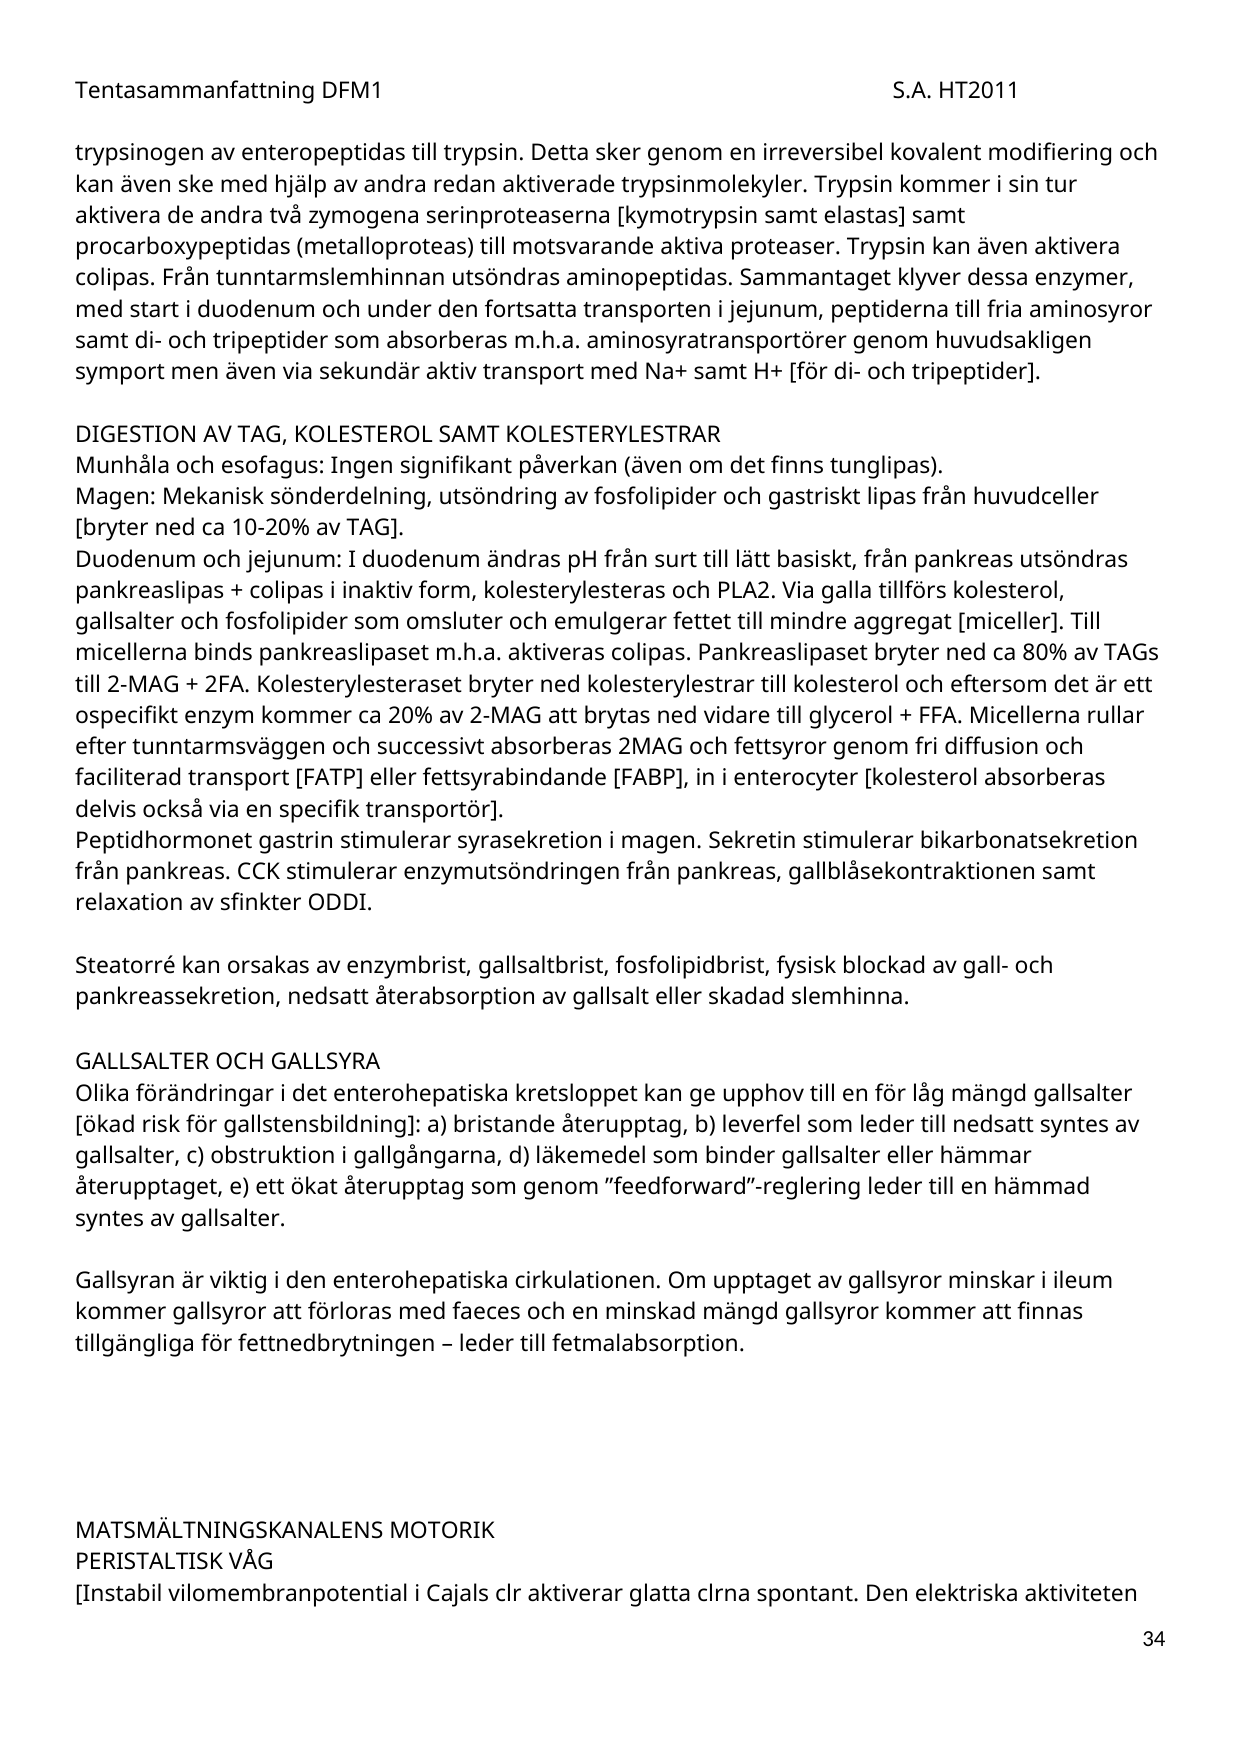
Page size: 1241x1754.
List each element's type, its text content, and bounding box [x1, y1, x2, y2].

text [75, 1545, 1165, 1608]
text DIGESTION AV TAG, KOLESTEROL SAMT KOLESTERYLESTRAR [75, 417, 1165, 449]
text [75, 136, 1165, 386]
text Steatorré kan orsakas av enzymbrist, gallsaltbrist, fosfolipidbrist, fysisk blockad av gall- och pankreassekretion, nedsatt återabsorption av gallsalt eller skadad slemhinna. [75, 949, 1165, 1011]
text Duodenum och jejunum: I duodenum ändras pH från surt till lätt basiskt, från pankreas utsöndras pankreaslipas + colipas i inaktiv form, kolesterylesteras och PLA2. Via galla tillförs kolesterol, gallsalter och fosfolipider som omsluter och emulgerar fettet till mindre aggregat [miceller]. Till micellerna binds pankreaslipaset m.h.a. aktiveras colipas. Pankreaslipaset bryter ned ca 80% av TAGs till 2-MAG + 2FA. Kolesterylesteraset bryter ned kolesterylestrar till kolesterol och eftersom det är ett ospecifikt enzym kommer ca 20% av 2-MAG att brytas ned vidare till glycerol + FFA. Micellerna rullar efter tunntarmsväggen och successivt absorberas 2MAG och fettsyror genom fri diffusion och faciliterad transport [FATP] eller fettsyrabindande [FABP], in i enterocyter [kolesterol absorberas delvis också via en specifik transportör]. [75, 542, 1165, 824]
text Magen: Mekanisk sönderdelning, utsöndring av fosfolipider och gastriskt lipas från huvudceller [bryter ned ca 10-20% av TAG]. [75, 480, 1165, 542]
text Olika förändringar i det enterohepatiska kretsloppet kan ge upphov till en för låg mängd gallsalter [ökad risk för gallstensbildning]: a) bristande återupptag, b) leverfel som leder till nedsatt syntes av gallsalter, c) obstruktion i gallgångarna, d) läkemedel som binder gallsalter eller hämmar återupptaget, e) ett ökat återupptag som genom ”feedforward”-reglering leder till en hämmad syntes av gallsalter. [75, 1077, 1165, 1233]
text Gallsyran är viktig i den enterohepatiska cirkulationen. Om upptaget av gallsyror minskar i ileum kommer gallsyror att förloras med faeces och en minskad mängd gallsyror kommer att finnas tillgängliga för fettnedbrytningen – leder till fetmalabsorption. [75, 1264, 1165, 1358]
text Munhåla och esofagus: Ingen signifikant påverkan (även om det finns tunglipas). [75, 449, 1165, 480]
text GALLSALTER OCH GALLSYRA [75, 1045, 1165, 1077]
text MATSMÄLTNINGSKANALENS MOTORIK [75, 1514, 1165, 1545]
text Peptidhormonet gastrin stimulerar syrasekretion i magen. Sekretin stimulerar bikarbonatsekretion från pankreas. CCK stimulerar enzymutsöndringen från pankreas, gallblåsekontraktionen samt relaxation av sfinkter ODDI. [75, 824, 1165, 917]
